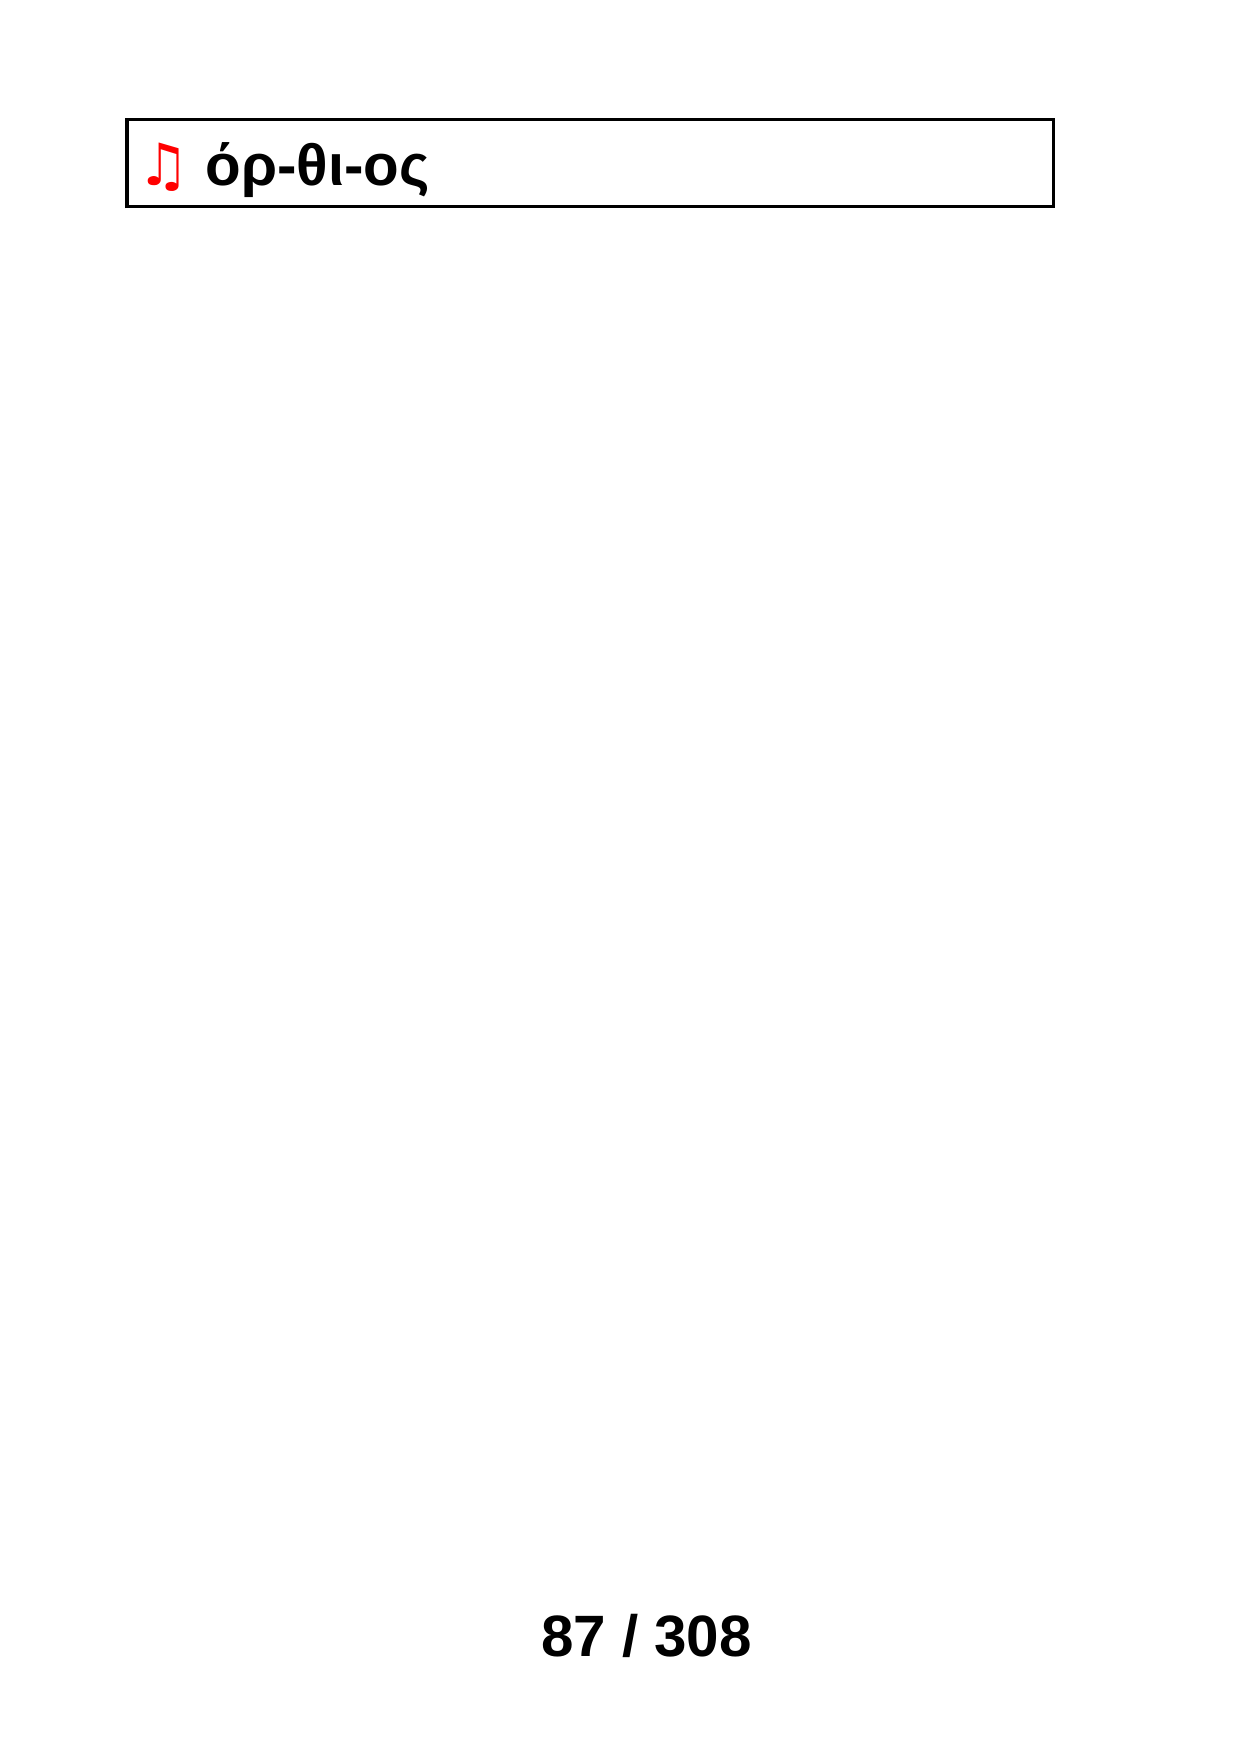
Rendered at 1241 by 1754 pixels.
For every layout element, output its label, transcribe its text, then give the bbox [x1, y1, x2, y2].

text ♫ όρ-θι-ος [129, 121, 1052, 205]
